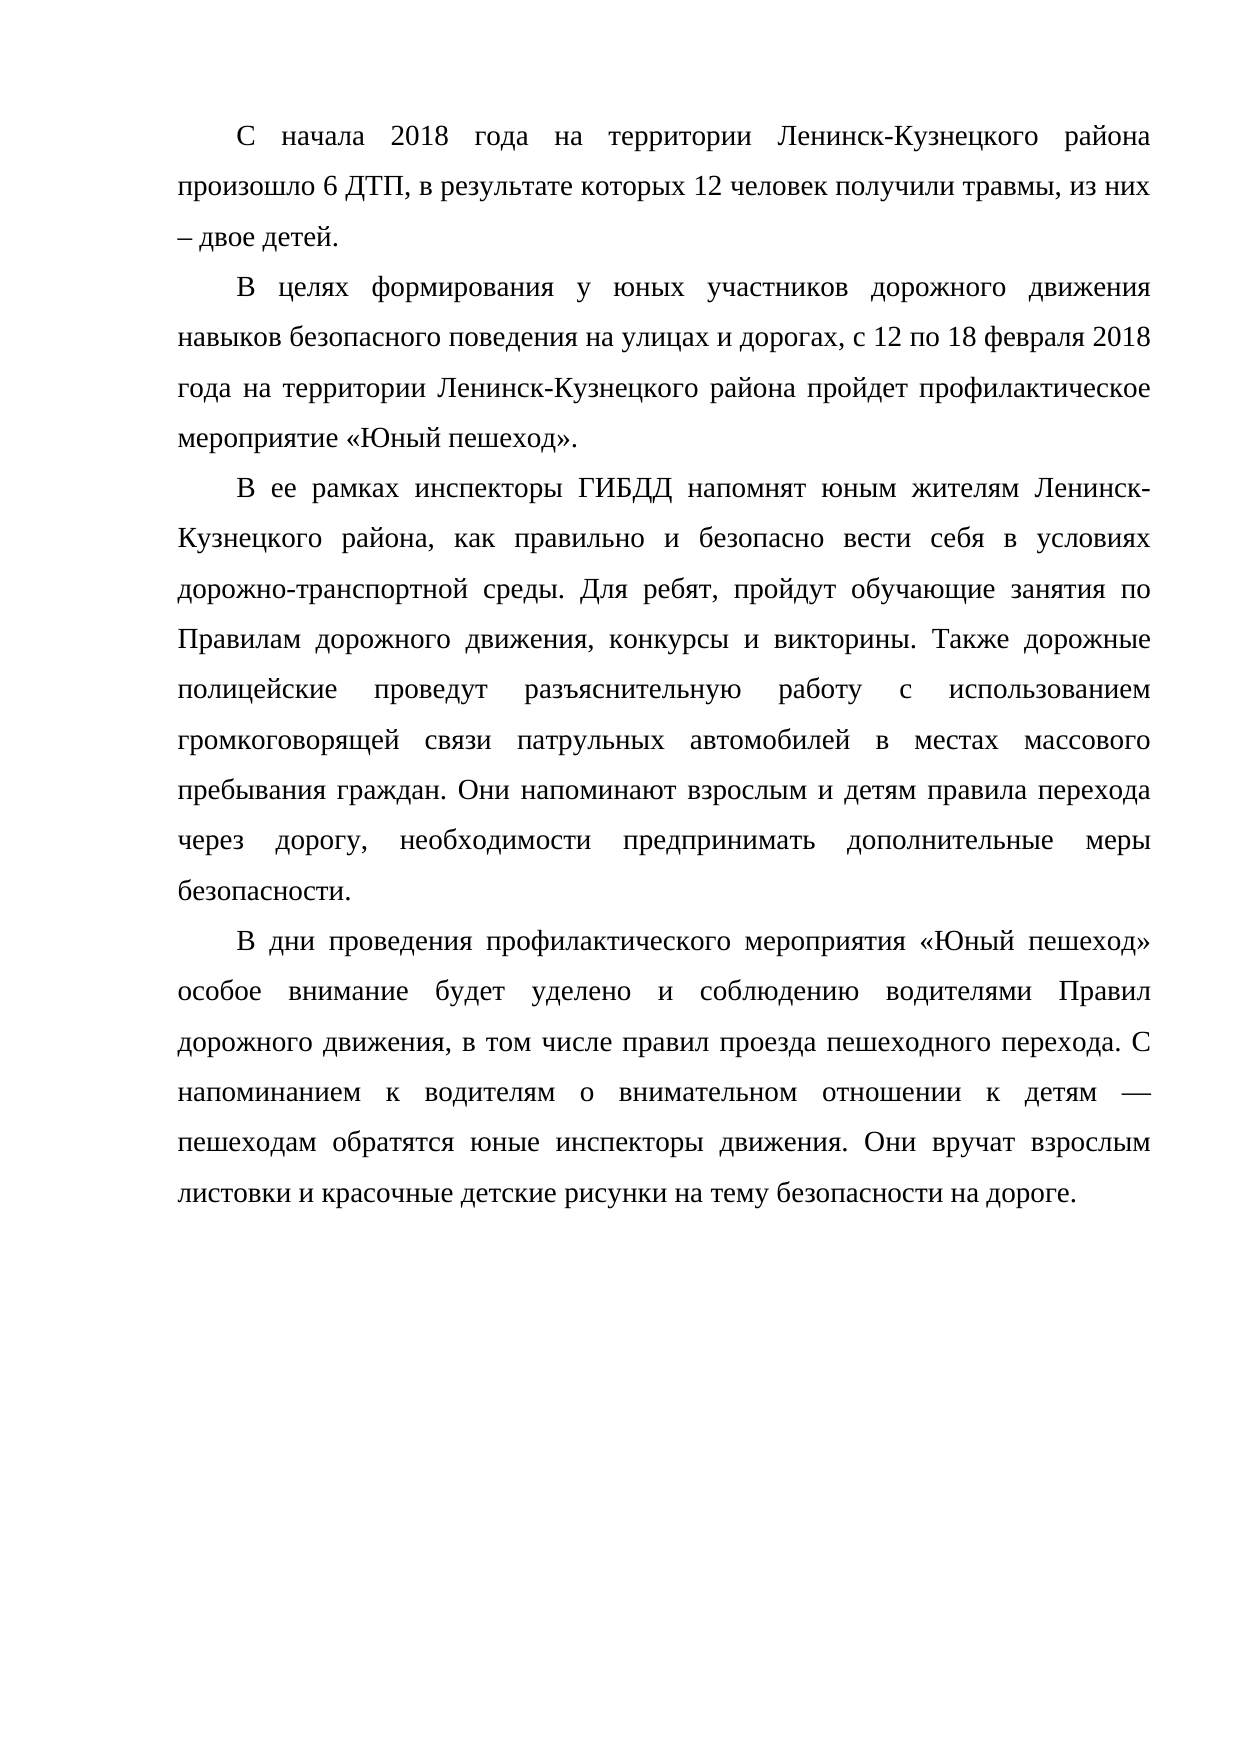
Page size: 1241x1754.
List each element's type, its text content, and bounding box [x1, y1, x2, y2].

text В ее рамках инспекторы ГИБДД напомнят юным жителям Ленинск-Кузнецкого района, как правильно и безопасно вести себя в условиях дорожно-транспортной среды. Для ребят, пройдут обучающие занятия по Правилам дорожного движения, конкурсы и викторины. Также дорожные полицейские проведут разъяснительную работу с использованием громкоговорящей связи патрульных автомобилей в местах массового пребывания граждан. Они напоминают взрослым и детям правила перехода через дорогу, необходимости предпринимать дополнительные меры безопасности. [177, 470, 1152, 906]
text В целях формирования у юных участников дорожного движения навыков безопасного поведения на улицах и дорогах, с 12 по 18 февраля 2018 года на территории Ленинск-Кузнецкого района пройдет профилактическое мероприятие «Юный пешеход». [177, 269, 1152, 453]
text В дни проведения профилактического мероприятия «Юный пешеход» особое внимание будет уделено и соблюдению водителями Правил дорожного движения, в том числе правил проезда пешеходного перехода. С напоминанием к водителям о внимательном отношении к детям — пешеходам обратятся юные инспекторы движения. Они вручат взрослым листовки и красочные детские рисунки на тему безопасности на дороге. [177, 923, 1152, 1208]
text С начала 2018 года на территории Ленинск-Кузнецкого района произошло 6 ДТП, в результате которых 12 человек получили травмы, из них – двое детей. [177, 118, 1152, 252]
